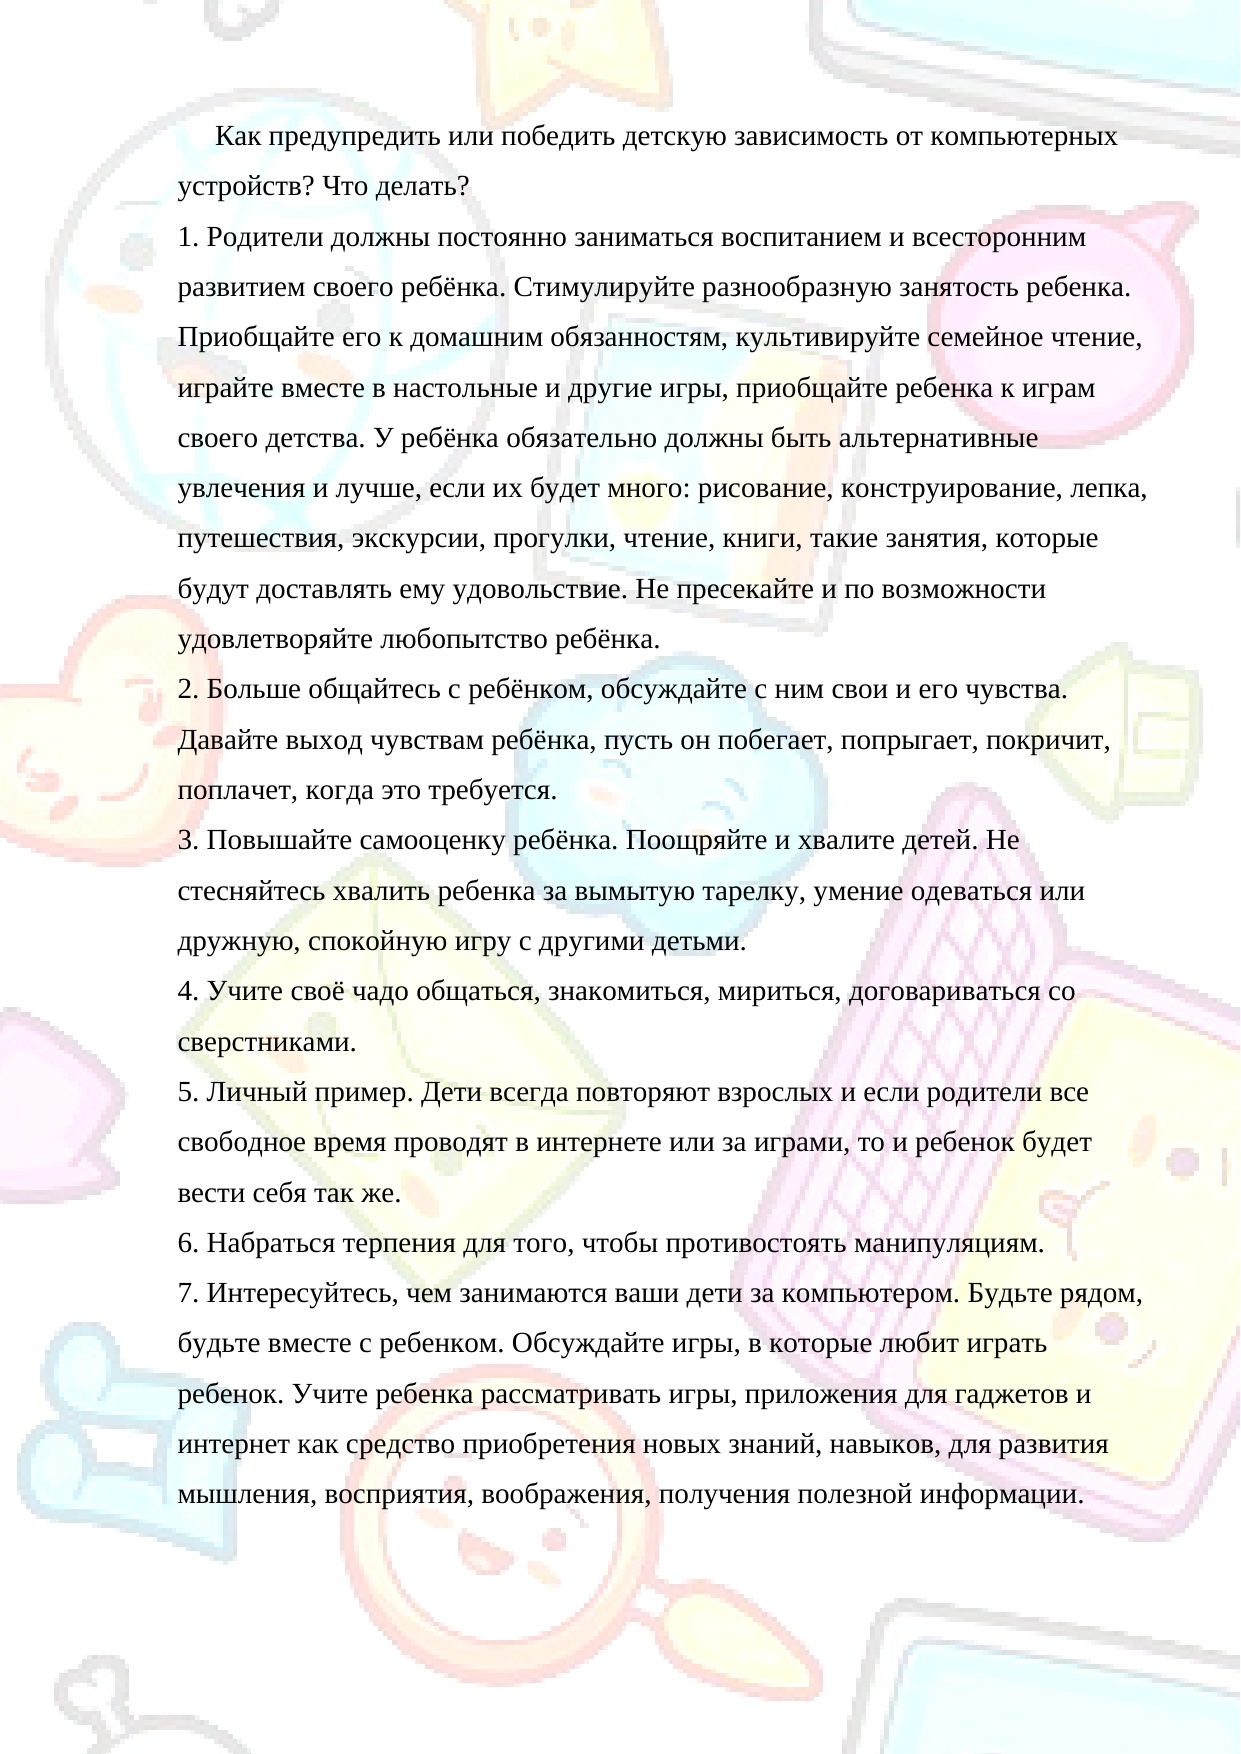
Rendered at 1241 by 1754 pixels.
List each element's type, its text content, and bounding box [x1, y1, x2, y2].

text 7. Интересуйтесь, чем занимаются ваши дети за компьютером. Будьте рядом, будьте вместе с ребенком. Обсуждайте игры, в которые любит играть ребенок. Учите ребенка рассматривать игры, приложения для гаджетов и интернет как средство приобретения новых знаний, навыков, для развития мышления, восприятия, воображения, получения полезной информации. [177, 1275, 1152, 1510]
text 6. Набраться терпения для того, чтобы противостоять манипуляциям. [177, 1225, 1152, 1258]
text 3. Повышайте самооценку ребёнка. Поощряйте и хвалите детей. Не стесняйтесь хвалить ребенка за вымытую тарелку, умение одеваться или дружную, спокойную игру с другими детьми. [177, 822, 1152, 957]
text 4. Учите своё чадо общаться, знакомиться, мириться, договариваться со [177, 973, 1152, 1007]
text 1. Родители должны постоянно заниматься воспитанием и всесторонним развитием своего ребёнка. Стимулируйте разнообразную занятость ребенка. Приобщайте его к домашним обязанностям, культивируйте семейное чтение, играйте вместе в настольные и другие игры, приобщайте ребенка к играм своего детства. У ребёнка обязательно должны быть альтернативные увлечения и лучше, если их будет много: рисование, конструирование, лепка, путешествия, экскурсии, прогулки, чтение, книги, такие занятия, которые будут доставлять ему удовольствие. Не пресекайте и по возможности удовлетворяйте любопытство ребёнка. [177, 219, 1152, 655]
text 2. Больше общайтесь с ребёнком, обсуждайте с ним свои и его чувства. Давайте выход чувствам ребёнка, пусть он побегает, попрыгает, покричит, поплачет, когда это требуется. [177, 672, 1152, 806]
text 5. Личный пример. Дети всегда повторяют взрослых и если родители все свободное время проводят в интернете или за играми, то и ребенок будет вести себя так же. [177, 1074, 1152, 1208]
text сверстниками. [177, 1024, 1152, 1057]
text Как предупредить или победить детскую зависимость от компьютерных устройств? Что делать? [177, 118, 1152, 202]
